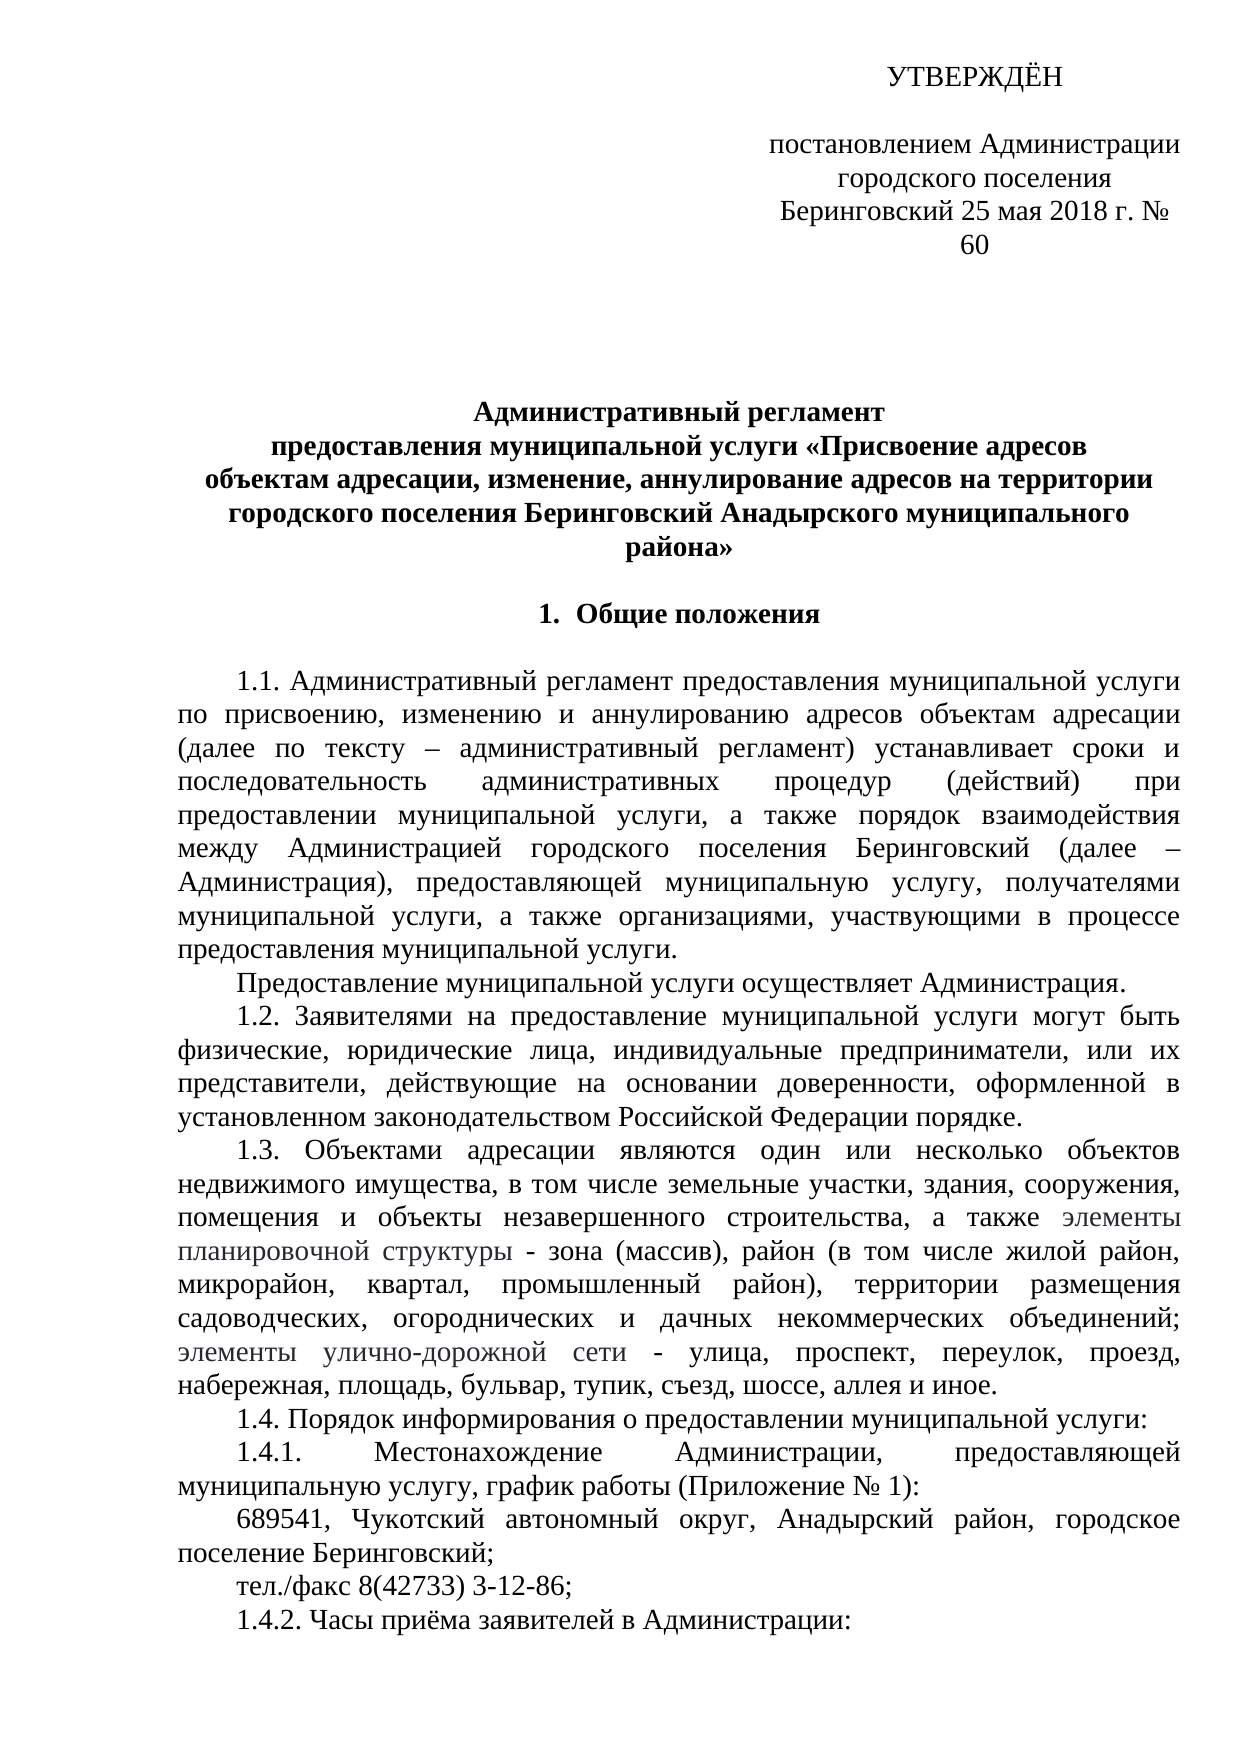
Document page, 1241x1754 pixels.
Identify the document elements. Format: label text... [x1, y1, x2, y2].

text тел./факс 8(42733) 3-12-86; [177, 1568, 1181, 1602]
text объектам адресации, изменение, аннулирование адресов на территории городского поселения Беринговский Анадырского муниципального района» [177, 462, 1181, 562]
text 1.4. Порядок информирования о предоставлении муниципальной услуги: [177, 1401, 1181, 1434]
text 689541, Чукотский автономный округ, Анадырский район, городское поселение Беринговский; [177, 1501, 1181, 1568]
text 1.3. Объектами адресации являются один или несколько объектов недвижимого имущества, в том числе земельные участки, здания, сооружения, помещения и объекты незавершенного строительства, а также элементы планировочной структуры - зона (массив), район (в том числе жилой район, микрорайон, квартал, промышленный район), территории размещения садоводческих, огороднических и дачных некоммерческих объединений; элементы улично-дорожной сети - улица, проспект, переулок, проезд, набережная, площадь, бульвар, тупик, съезд, шоссе, аллея и иное. [177, 1132, 1181, 1401]
text 1.4.1. Местонахождение Администрации, предоставляющей муниципальную услугу, график работы (Приложение № 1): [177, 1434, 1181, 1501]
list Общие положения [177, 596, 1181, 629]
text 1.1. Административный регламент предоставления муниципальной услуги по присвоению, изменению и аннулированию адресов объектам адресации (далее по тексту – административный регламент) устанавливает сроки и последовательность административных процедур (действий) при предоставлении муниципальной услуги, а также порядок взаимодействия между Администрацией городского поселения Беринговский (далее – Администрация), предоставляющей муниципальную услугу, получателями муниципальной услуги, а также организациями, участвующими в процессе предоставления муниципальной услуги. [177, 663, 1181, 965]
text предоставления муниципальной услуги «Присвоение адресов [177, 428, 1181, 462]
text 1.4.2. Часы приёма заявителей в Администрации: [177, 1602, 1181, 1636]
text Административный регламент [177, 394, 1181, 428]
text 1.2. Заявителями на предоставление муниципальной услуги могут быть физические, юридические лица, индивидуальные предприниматели, или их представители, действующие на основании доверенности, оформленной в установленном законодательством Российской Федерации порядке. [177, 998, 1181, 1132]
text Предоставление муниципальной услуги осуществляет Администрация. [177, 965, 1181, 998]
table_header УТВЕРЖДЁН постановлением Администрации городского поселения Беринговский 25 мая 2018 г. № 60 [753, 59, 1196, 260]
